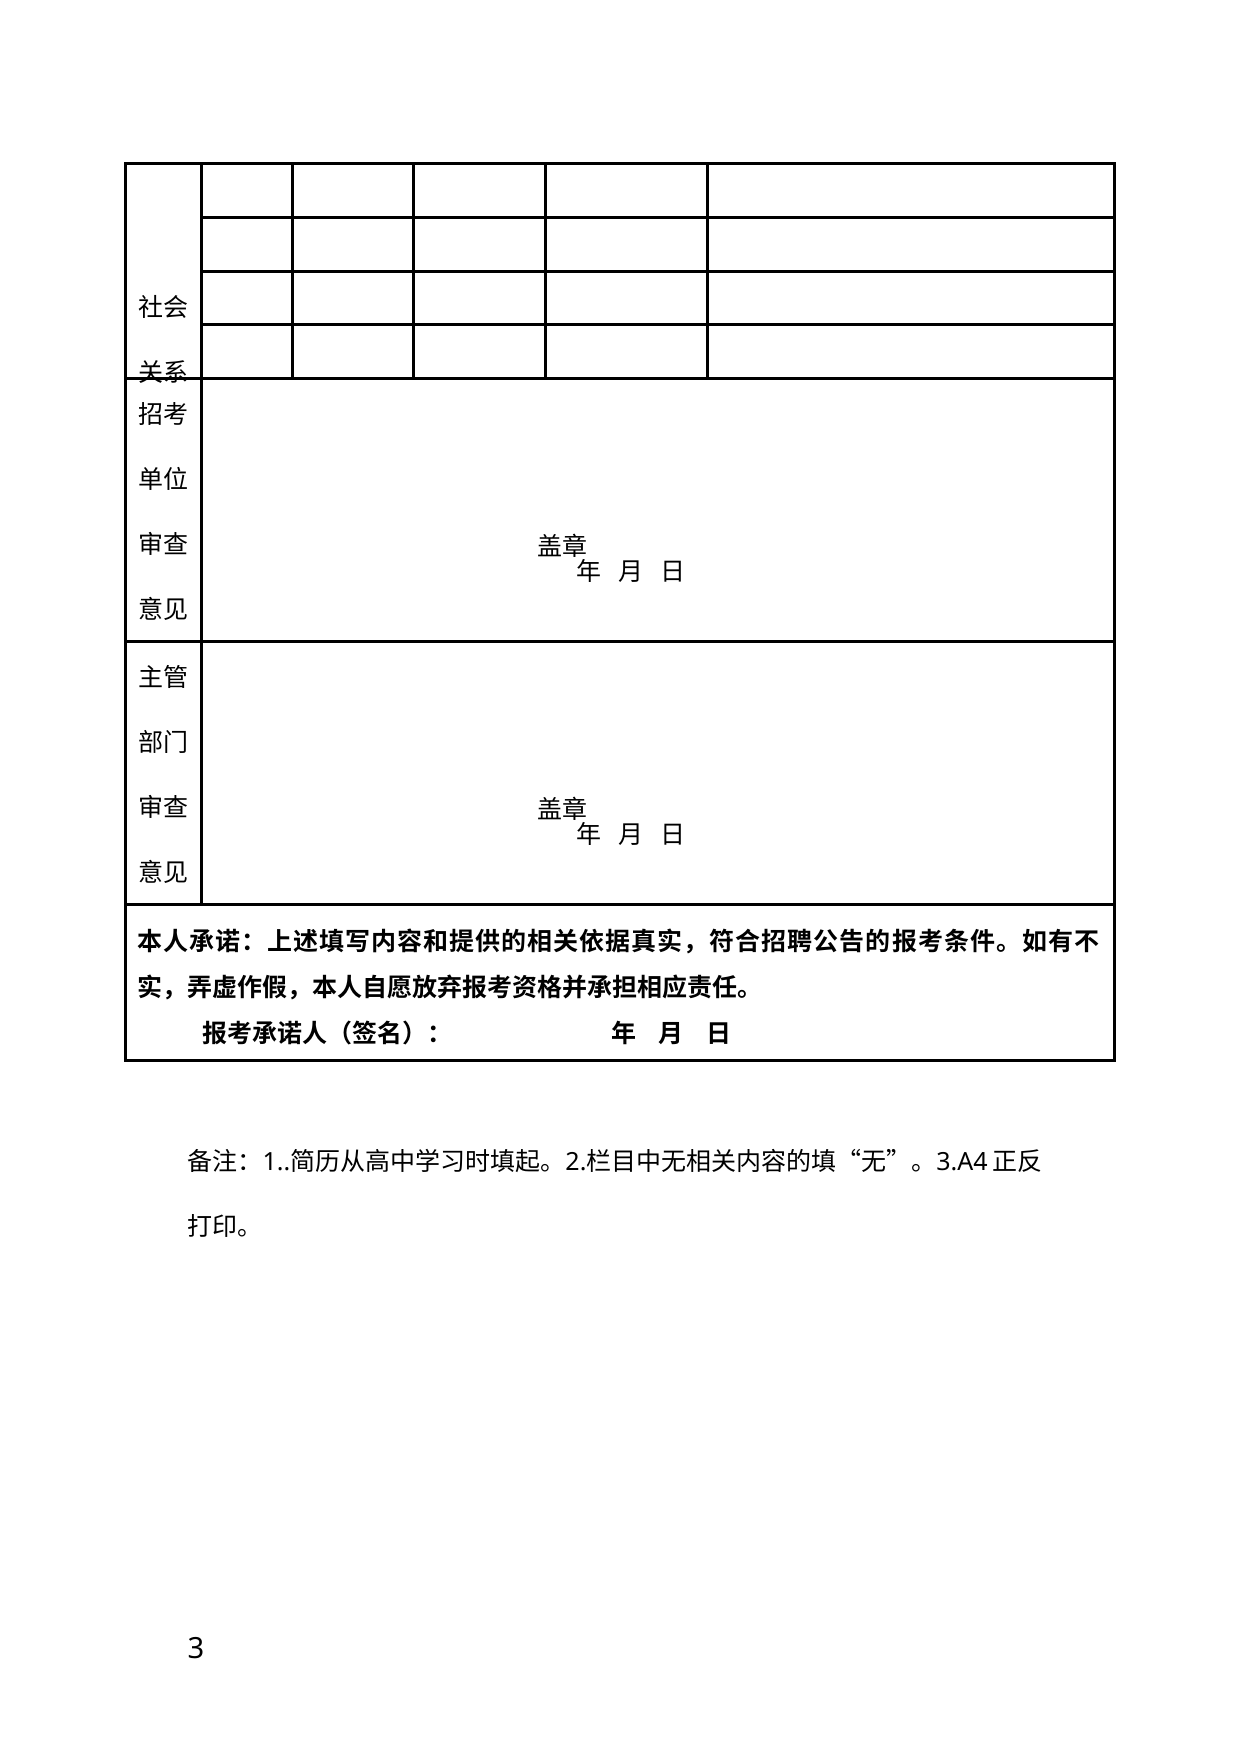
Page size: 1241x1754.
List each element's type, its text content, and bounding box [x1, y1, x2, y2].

table_cell [547, 165, 706, 216]
table_cell [415, 326, 544, 377]
table_cell [294, 273, 412, 323]
table_cell [415, 273, 544, 323]
table_cell [709, 165, 1113, 216]
table_cell 主管部门审查意见 [127, 643, 200, 903]
table_cell 盖章 年 月 日 [203, 380, 1113, 640]
text 备注：1..简历从高中学习时填起。2.栏目中无相关内容的填“无”。3.A4正反打印。 [187, 1127, 1053, 1257]
table_cell [547, 326, 706, 377]
table_cell [203, 273, 291, 323]
table_cell [709, 273, 1113, 323]
table_cell 盖章 年 月 日 [203, 643, 1113, 903]
table_cell [415, 219, 544, 269]
table_cell [415, 165, 544, 216]
table_cell [294, 165, 412, 216]
table_cell [203, 165, 291, 216]
table_cell 本人承诺：上述填写内容和提供的相关依据真实，符合招聘公告的报考条件。如有不实，弄虚作假，本人自愿放弃报考资格并承担相应责任。 报考承诺人（签名）： 年 月 日 [127, 906, 1113, 1059]
table_cell [203, 326, 291, 377]
table_cell [203, 219, 291, 269]
table_cell [294, 219, 412, 269]
table_cell [709, 219, 1113, 269]
table_cell [547, 219, 706, 269]
table_cell 招考单位审查意见 [127, 380, 200, 640]
table_cell [294, 326, 412, 377]
table_cell [709, 326, 1113, 377]
table_cell [547, 273, 706, 323]
